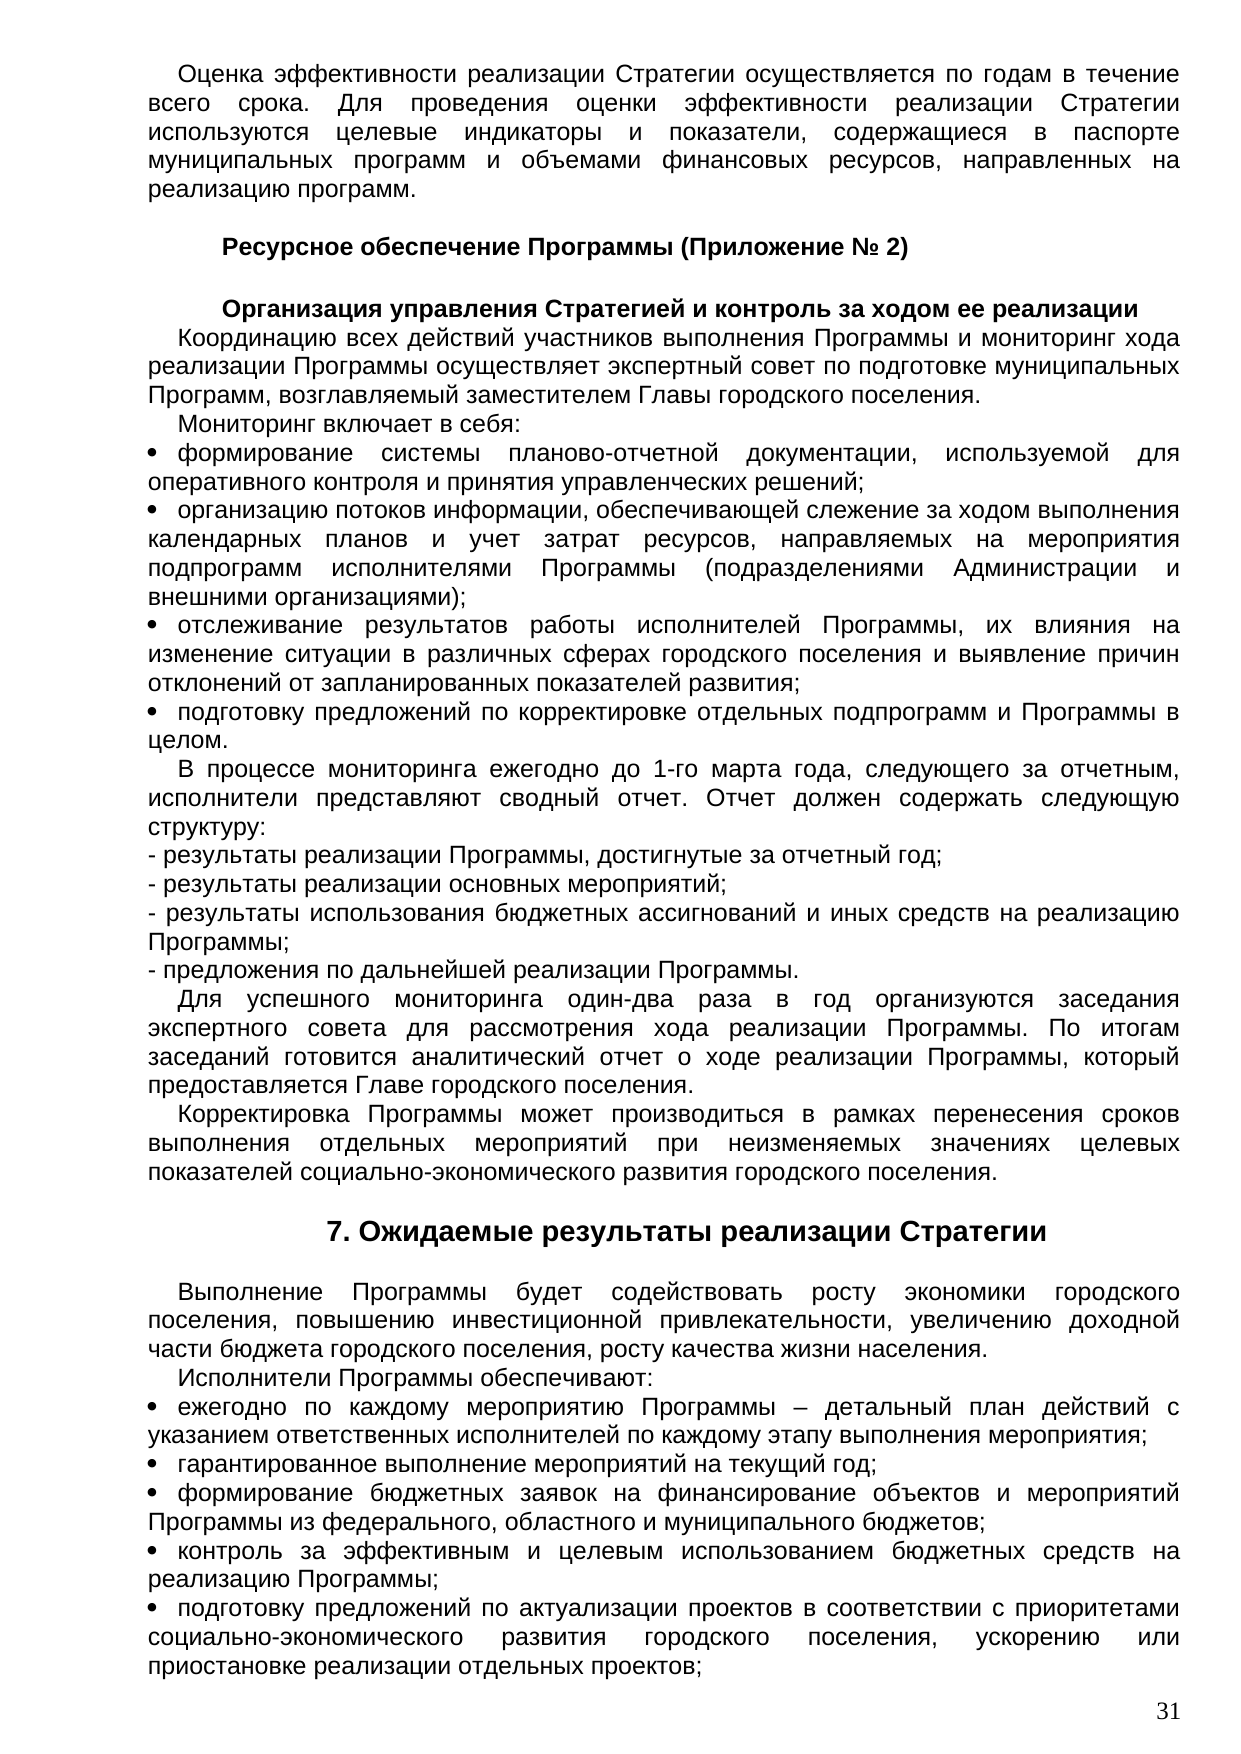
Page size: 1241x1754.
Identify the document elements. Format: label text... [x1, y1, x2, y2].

text В процессе мониторинга ежегодно до 1-го марта года, следующего за отчетным, исполнители представляют сводный отчет. Отчет должен содержать следующую структуру: [148, 754, 1181, 841]
list отслеживание результатов работы исполнителей Программы, их влияния на изменение ситуации в различных сферах городского поселения и выявление причин отклонений от запланированных показателей развития; [148, 610, 1181, 697]
list подготовку предложений по актуализации проектов в соответствии с приоритетами социально-экономического развития городского поселения, ускорению или приостановке реализации отдельных проектов; [148, 1593, 1181, 1679]
text Для успешного мониторинга один-два раза в год организуются заседания экспертного совета для рассмотрения хода реализации Программы. По итогам заседаний готовится аналитический отчет о ходе реализации Программы, который предоставляется Главе городского поселения. [148, 984, 1181, 1099]
list ежегодно по каждому мероприятию Программы – детальный план действий с указанием ответственных исполнителей по каждому этапу выполнения мероприятия; [148, 1392, 1181, 1449]
text 7. Ожидаемые результаты реализации Стратегии [193, 1214, 1181, 1248]
list формирование системы планово-отчетной документации, используемой для оперативного контроля и принятия управленческих решений; [148, 438, 1181, 495]
text Выполнение Программы будет содействовать росту экономики городского поселения, повышению инвестиционной привлекательности, увеличению доходной части бюджета городского поселения, росту качества жизни населения. [148, 1277, 1181, 1363]
text Координацию всех действий участников выполнения Программы и мониторинг хода реализации Программы осуществляет экспертный совет по подготовке муниципальных Программ, возглавляемый заместителем Главы городского поселения. [148, 323, 1181, 409]
list формирование бюджетных заявок на финансирование объектов и мероприятий Программы из федерального, областного и муниципального бюджетов; [148, 1478, 1181, 1536]
list организацию потоков информации, обеспечивающей слежение за ходом выполнения календарных планов и учет затрат ресурсов, направляемых на мероприятия подпрограмм исполнителями Программы (подразделениями Администрации и внешними организациями); [148, 495, 1181, 610]
list подготовку предложений по корректировке отдельных подпрограмм и Программы в целом. [148, 697, 1181, 754]
text - предложения по дальнейшей реализации Программы. [148, 956, 1181, 984]
text Корректировка Программы может производиться в рамках перенесения сроков выполнения отдельных мероприятий при неизменяемых значениях целевых показателей социально-экономического развития городского поселения. [148, 1099, 1181, 1186]
text Организация управления Стратегией и контроль за ходом ее реализации [222, 294, 1181, 323]
text - результаты использования бюджетных ассигнований и иных средств на реализацию Программы; [148, 898, 1181, 956]
list контроль за эффективным и целевым использованием бюджетных средств на реализацию Программы; [148, 1536, 1181, 1593]
text Оценка эффективности реализации Стратегии осуществляется по годам в течение всего срока. Для проведения оценки эффективности реализации Стратегии используются целевые индикаторы и показатели, содержащиеся в паспорте муниципальных программ и объемами финансовых ресурсов, направленных на реализацию программ. [148, 59, 1181, 203]
text - результаты реализации Программы, достигнутые за отчетный год; [118, 841, 1181, 869]
text Ресурсное обеспечение Программы (Приложение № 2) [148, 232, 1181, 260]
text - результаты реализации основных мероприятий; [118, 869, 1181, 898]
list гарантированное выполнение мероприятий на текущий год; [148, 1449, 1181, 1478]
text Мониторинг включает в себя: [118, 409, 1181, 438]
text Исполнители Программы обеспечивают: [118, 1363, 1181, 1392]
